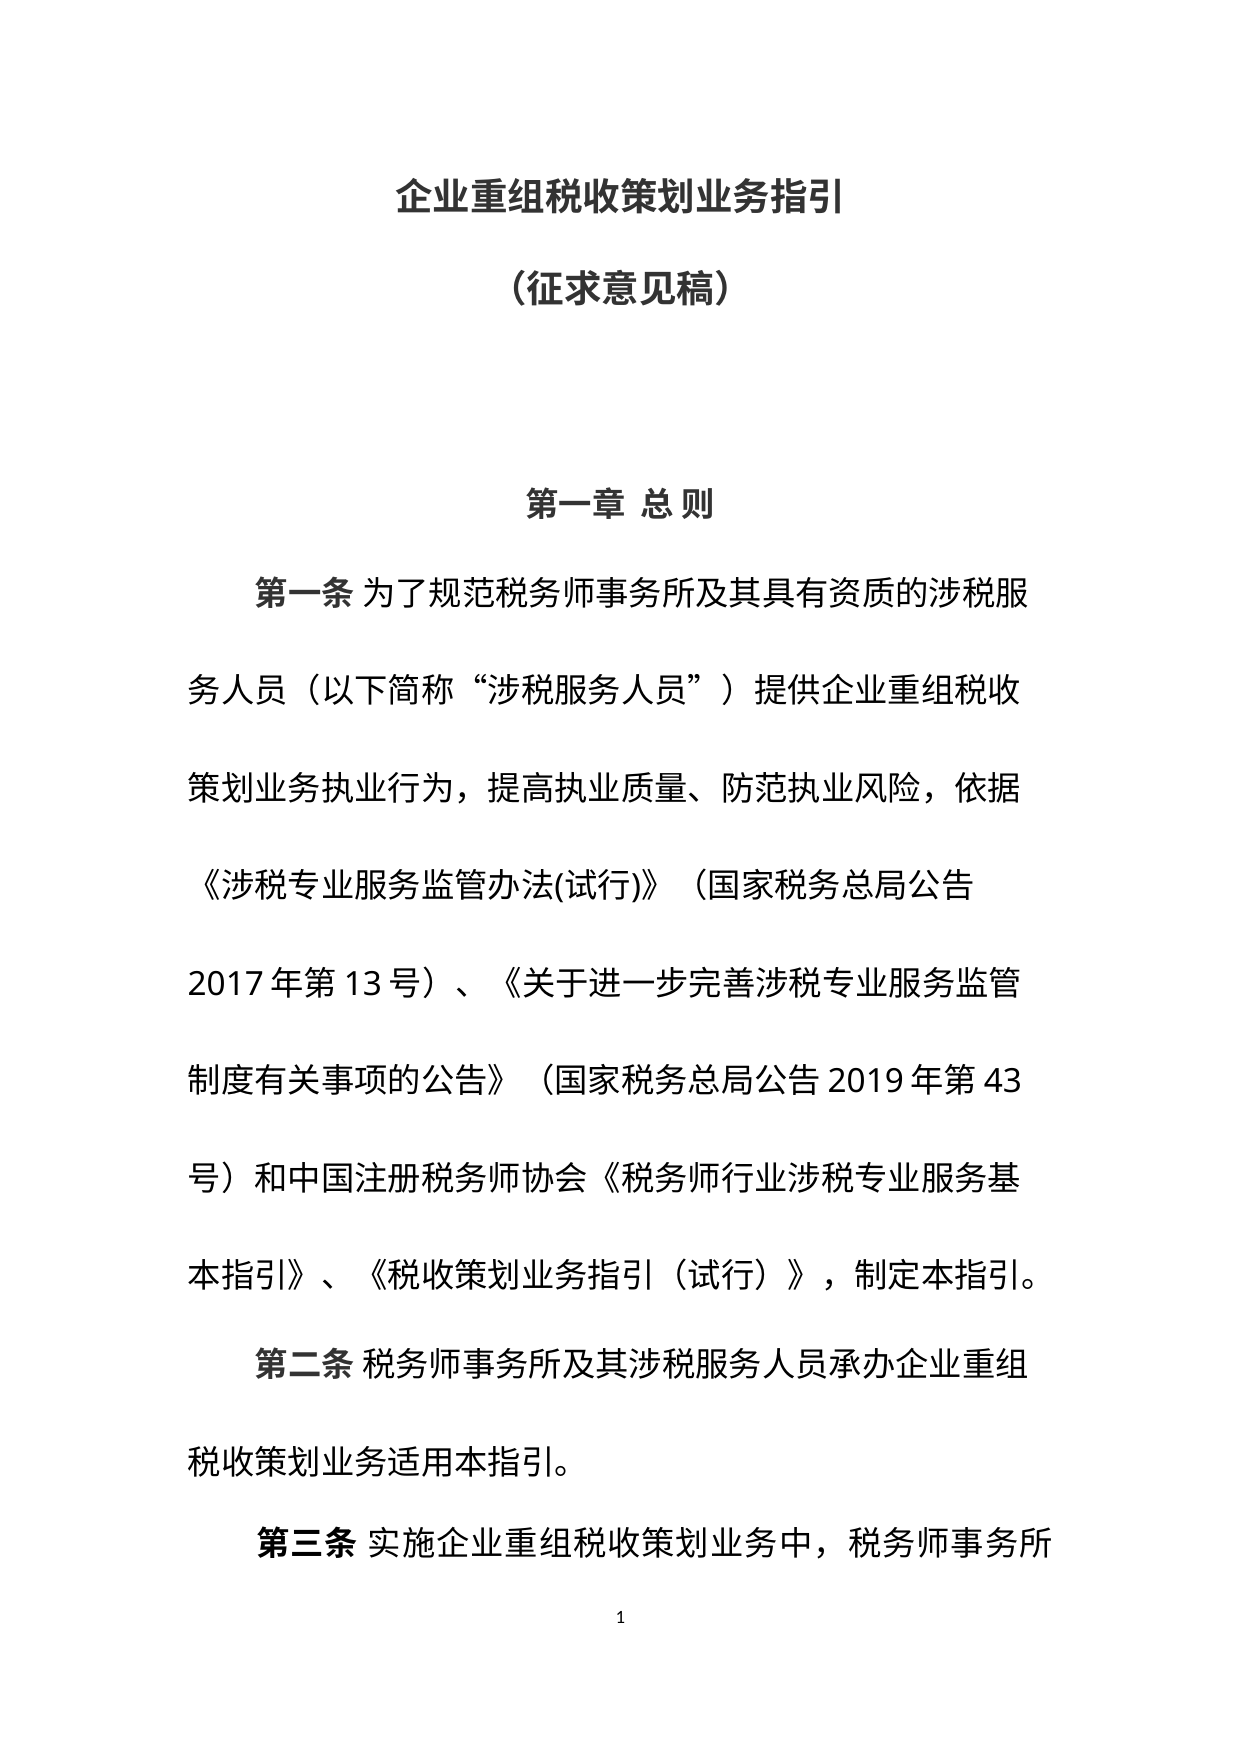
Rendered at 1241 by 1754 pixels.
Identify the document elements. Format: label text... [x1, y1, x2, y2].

text 第二条 税务师事务所及其涉税服务人员承办企业重组税收策划业务适用本指引。 [187, 1330, 1053, 1492]
text 第一章 总 则 [187, 469, 1053, 534]
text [187, 1516, 1053, 1564]
text 第一条 为了规范税务师事务所及其具有资质的涉税服务人员（以下简称“涉税服务人员”）提供企业重组税收策划业务执业行为，提高执业质量、防范执业风险，依据《涉税专业服务监管办法(试行)》（国家税务总局公告2017年第13号）、《关于进一步完善涉税专业服务监管制度有关事项的公告》（国家税务总局公告2019年第43号）和中国注册税务师协会《税务师行业涉税专业服务基本指引》、《税收策划业务指引（试行）》，制定本指引。 [187, 558, 1053, 1306]
text 企业重组税收策划业务指引 [187, 162, 1053, 227]
text （征求意见稿） [187, 254, 1053, 319]
